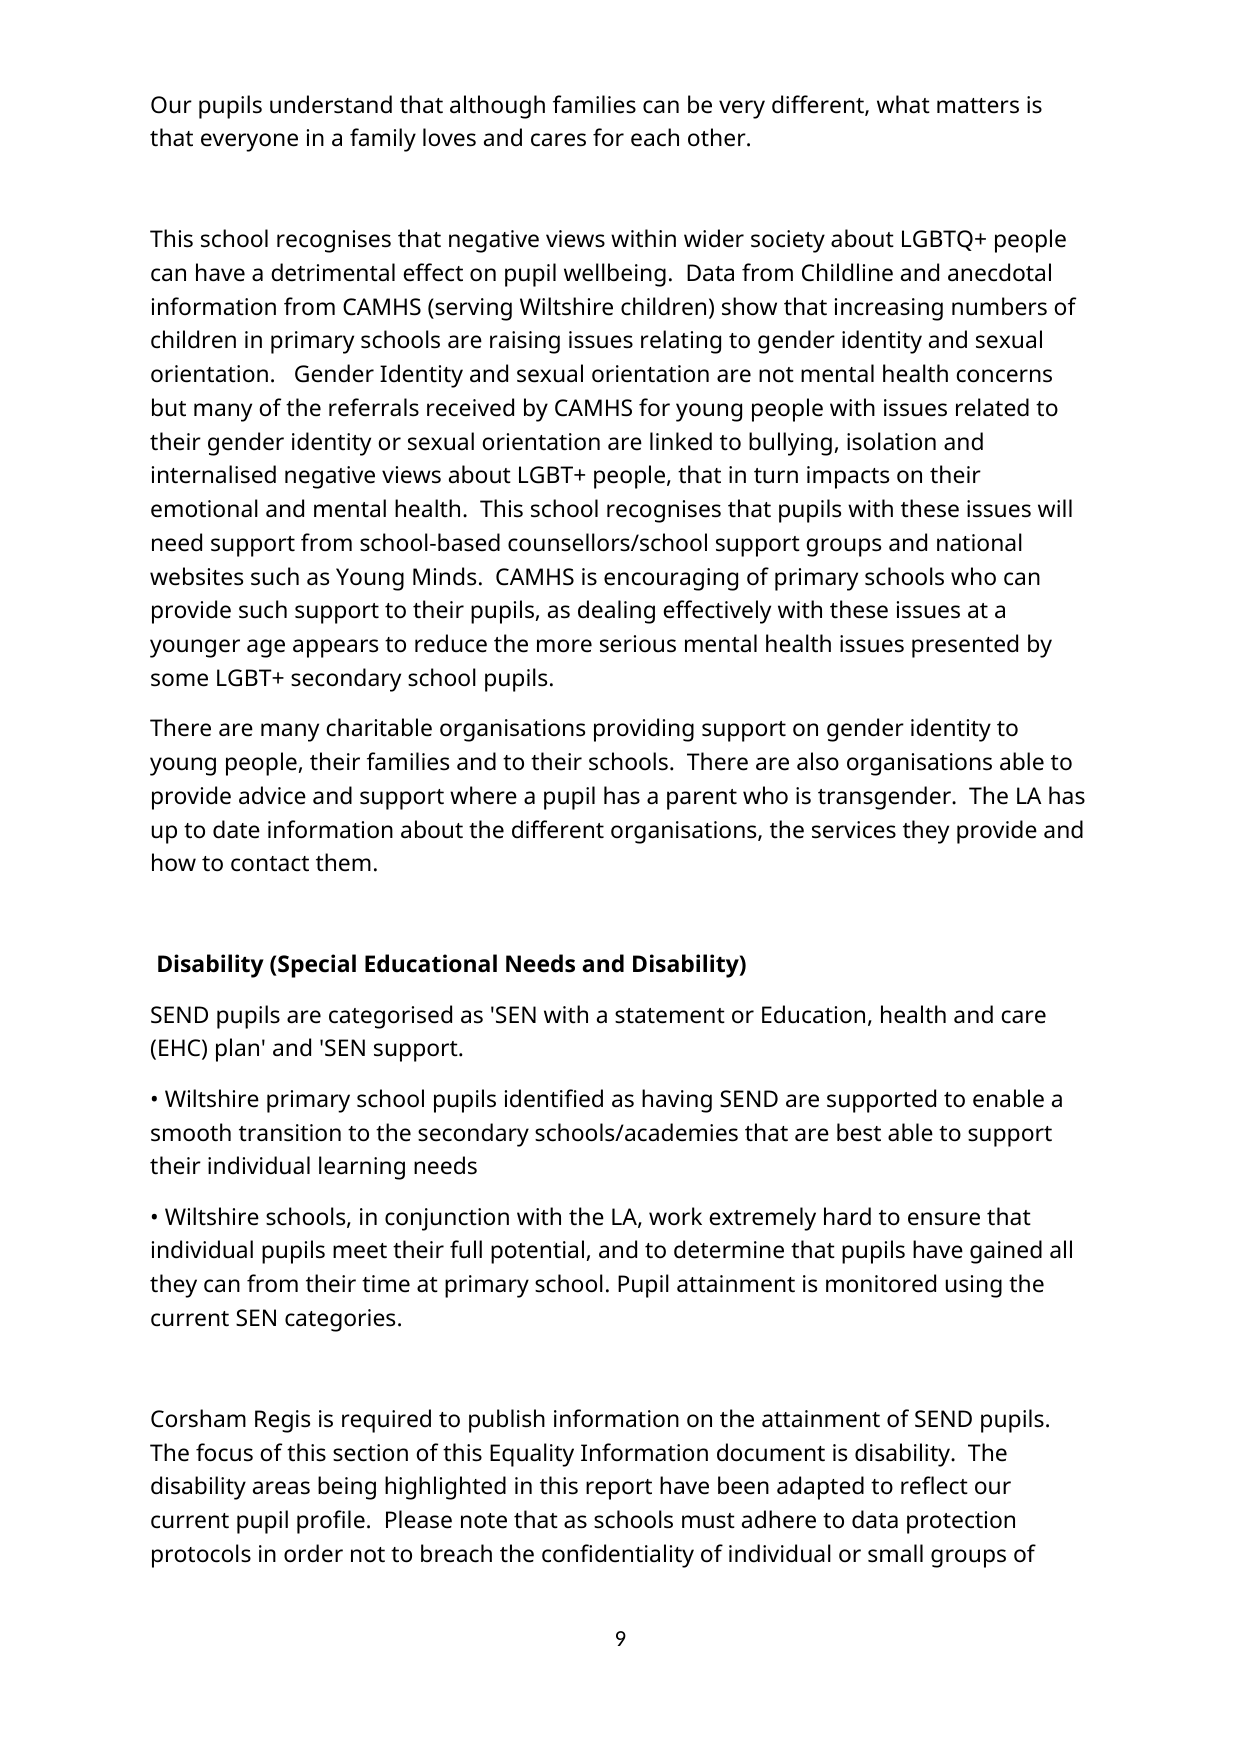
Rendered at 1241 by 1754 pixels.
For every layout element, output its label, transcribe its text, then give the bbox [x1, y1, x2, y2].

text Our pupils understand that although families can be very different, what matters is that everyone in a family loves and cares for each other. [150, 89, 1090, 154]
text • Wiltshire primary school pupils identified as having SEND are supported to enable a smooth transition to the secondary schools/academies that are best able to support their individual learning needs [150, 1083, 1090, 1182]
text Disability (Special Educational Needs and Disability) [150, 948, 1090, 979]
text • Wiltshire schools, in conjunction with the LA, work extremely hard to ensure that individual pupils meet their full potential, and to determine that pupils have gained all they can from their time at primary school. Pupil attainment is monitored using the current SEN categories. [150, 1201, 1090, 1333]
text This school recognises that negative views within wider society about LGBTQ+ people can have a detrimental effect on pupil wellbeing. Data from Childline and anecdotal information from CAMHS (serving Wiltshire children) show that increasing numbers of children in primary schools are raising issues relating to gender identity and sexual orientation. Gender Identity and sexual orientation are not mental health concerns but many of the referrals received by CAMHS for young people with issues related to their gender identity or sexual orientation are linked to bullying, isolation and internalised negative views about LGBT+ people, that in turn impacts on their emotional and mental health. This school recognises that pupils with these issues will need support from school-based counsellors/school support groups and national websites such as Young Minds. CAMHS is encouraging of primary schools who can provide such support to their pupils, as dealing effectively with these issues at a younger age appears to reduce the more serious mental health issues presented by some LGBT+ secondary school pupils. [150, 223, 1090, 693]
text There are many charitable organisations providing support on gender identity to young people, their families and to their schools. There are also organisations able to provide advice and support where a pupil has a parent who is transgender. The LA has up to date information about the different organisations, the services they provide and how to contact them. [150, 712, 1090, 879]
text SEND pupils are categorised as 'SEN with a statement or Education, health and care (EHC) plan' and 'SEN support. [150, 999, 1090, 1064]
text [150, 1403, 1090, 1569]
